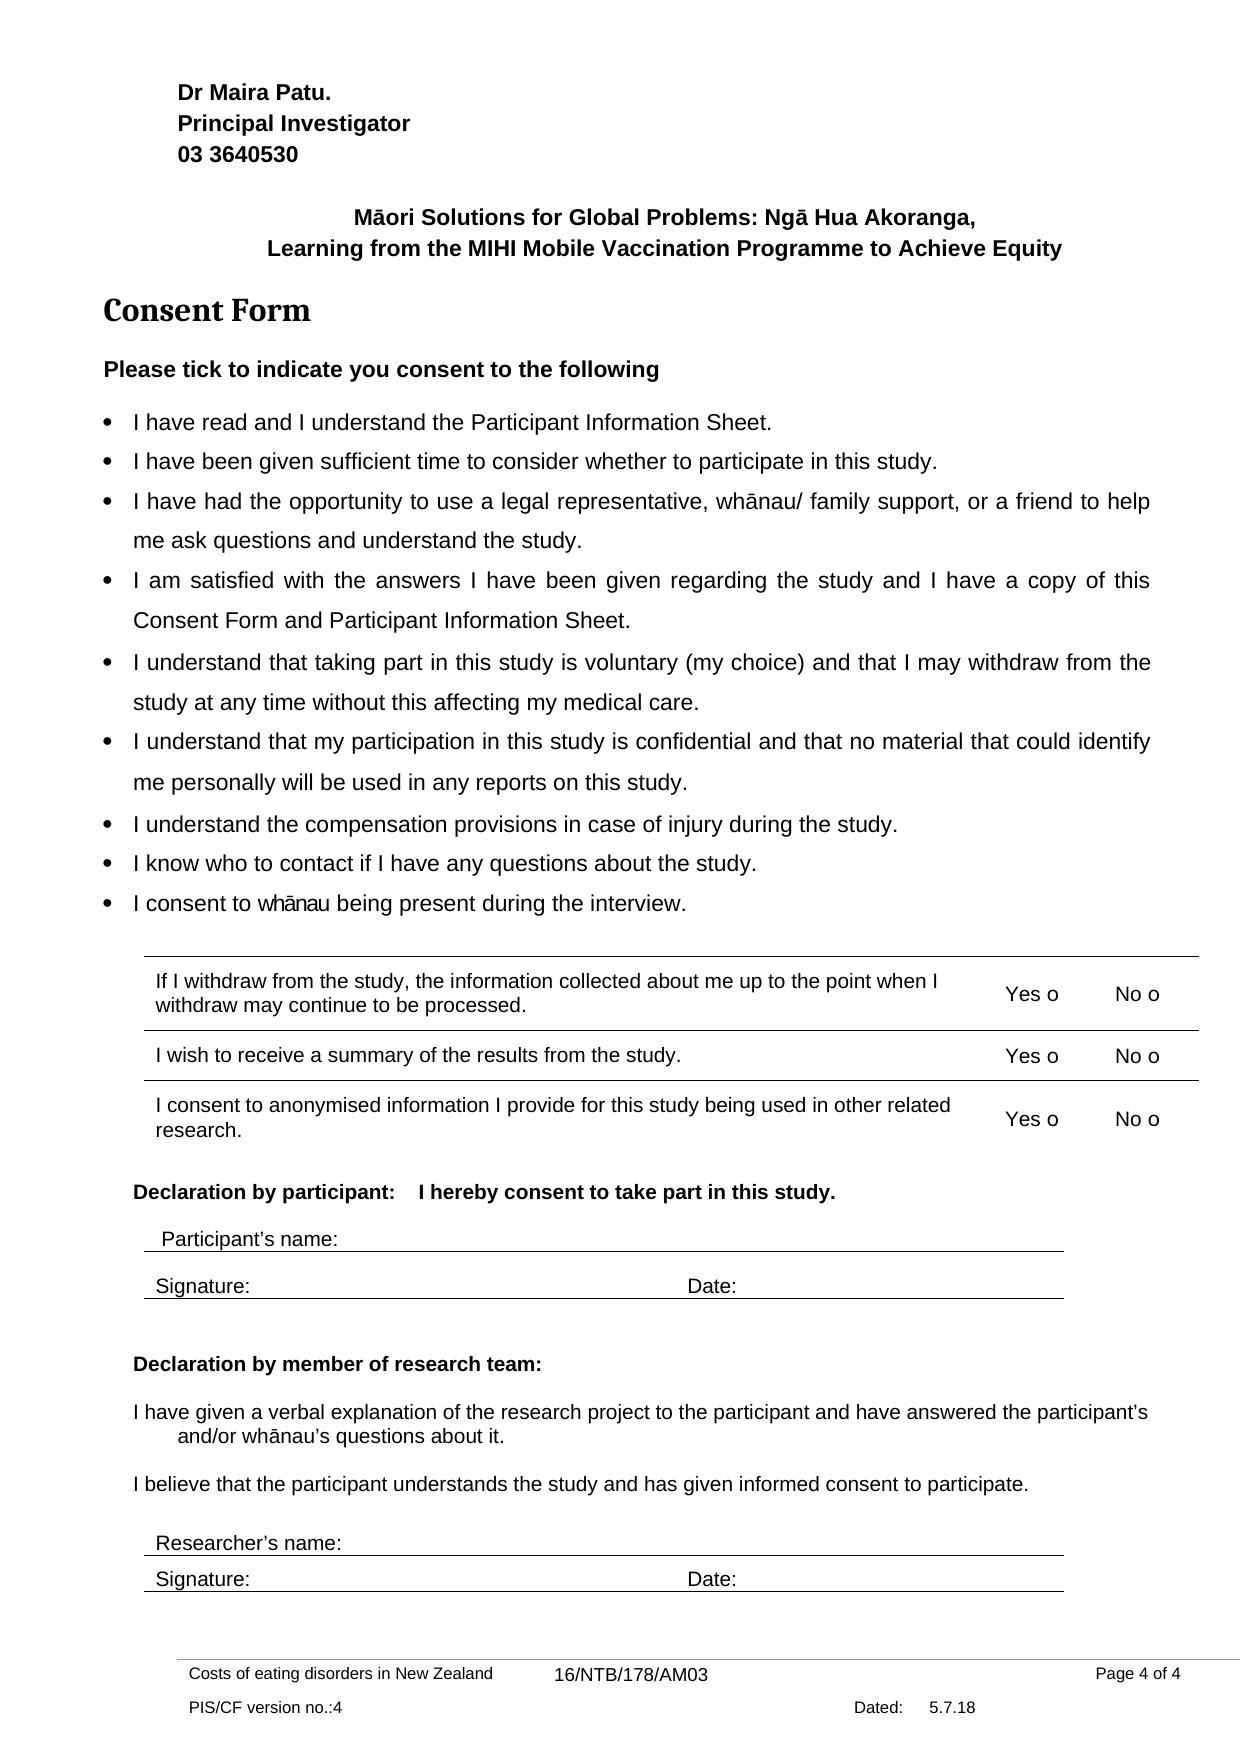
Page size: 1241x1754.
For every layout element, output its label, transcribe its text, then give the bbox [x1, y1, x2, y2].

list I understand that taking part in this study is voluntary (my choice) and that I may withdraw from the study at any time without this affecting my medical care. [103, 649, 1152, 715]
table_cell Signature: [144, 1556, 676, 1591]
list I understand the compensation provisions in case of injury during the study. [103, 811, 1152, 837]
table_cell Signature: [144, 1252, 676, 1298]
table_header If I withdraw from the study, the information collected about me up to the point when I withdraw may continue to be processed. [144, 957, 988, 1029]
text I have given a verbal explanation of the research project to the participant and have answered the participant’s and/or whānau’s questions about it. [133, 1400, 1152, 1448]
text Declaration by member of research team: [133, 1352, 1152, 1376]
table_cell No o [1076, 1031, 1199, 1079]
text Dr Maira Patu. [177, 75, 1152, 106]
table_cell Yes o [988, 1081, 1076, 1156]
text Consent Form [103, 291, 1152, 329]
list I am satisfied with the answers I have been given regarding the study and I have a copy of this Consent Form and Participant Information Sheet. [103, 567, 1152, 635]
text 03 3640530 [177, 137, 1152, 169]
table_header Researcher’s name: [144, 1520, 1064, 1555]
table_cell I consent to anonymised information I provide for this study being used in other related research. [144, 1081, 988, 1156]
text I believe that the participant understands the study and has given informed consent to participate. [133, 1472, 1152, 1496]
text Principal Investigator [177, 106, 1152, 137]
table_cell Date: [676, 1252, 1064, 1298]
table_cell Date: [676, 1556, 1064, 1591]
table_header No o [1076, 957, 1199, 1029]
text Learning from the MIHI Mobile Vaccination Programme to Achieve Equity [177, 231, 1152, 262]
list I know who to contact if I have any questions about the study. [103, 850, 1152, 877]
table_cell I wish to receive a summary of the results from the study. [144, 1031, 988, 1079]
list I consent to whānau being present during the interview. [330, 890, 1152, 916]
text Declaration by participant: I hereby consent to take part in this study. [133, 1180, 1152, 1204]
list I consent to whānau being present during the interview. [103, 890, 258, 916]
list I have had the opportunity to use a legal representative, whānau/ family support, or a friend to help me ask questions and understand the study. [103, 488, 1152, 553]
table_cell Yes o [988, 1031, 1076, 1079]
table_header Participant’s name: [144, 1204, 1064, 1251]
list I have been given sufficient time to consider whether to participate in this study. [103, 448, 1152, 474]
table_header Yes o [988, 957, 1076, 1029]
list I understand that my participation in this study is confidential and that no material that could identify me personally will be used in any reports on this study. [103, 728, 1152, 796]
table_cell No o [1076, 1081, 1199, 1156]
text Please tick to indicate you consent to the following [103, 356, 1152, 382]
text Māori Solutions for Global Problems: Ngā Hua Akoranga, [177, 200, 1152, 231]
list I have read and I understand the Participant Information Sheet. [103, 409, 1152, 435]
